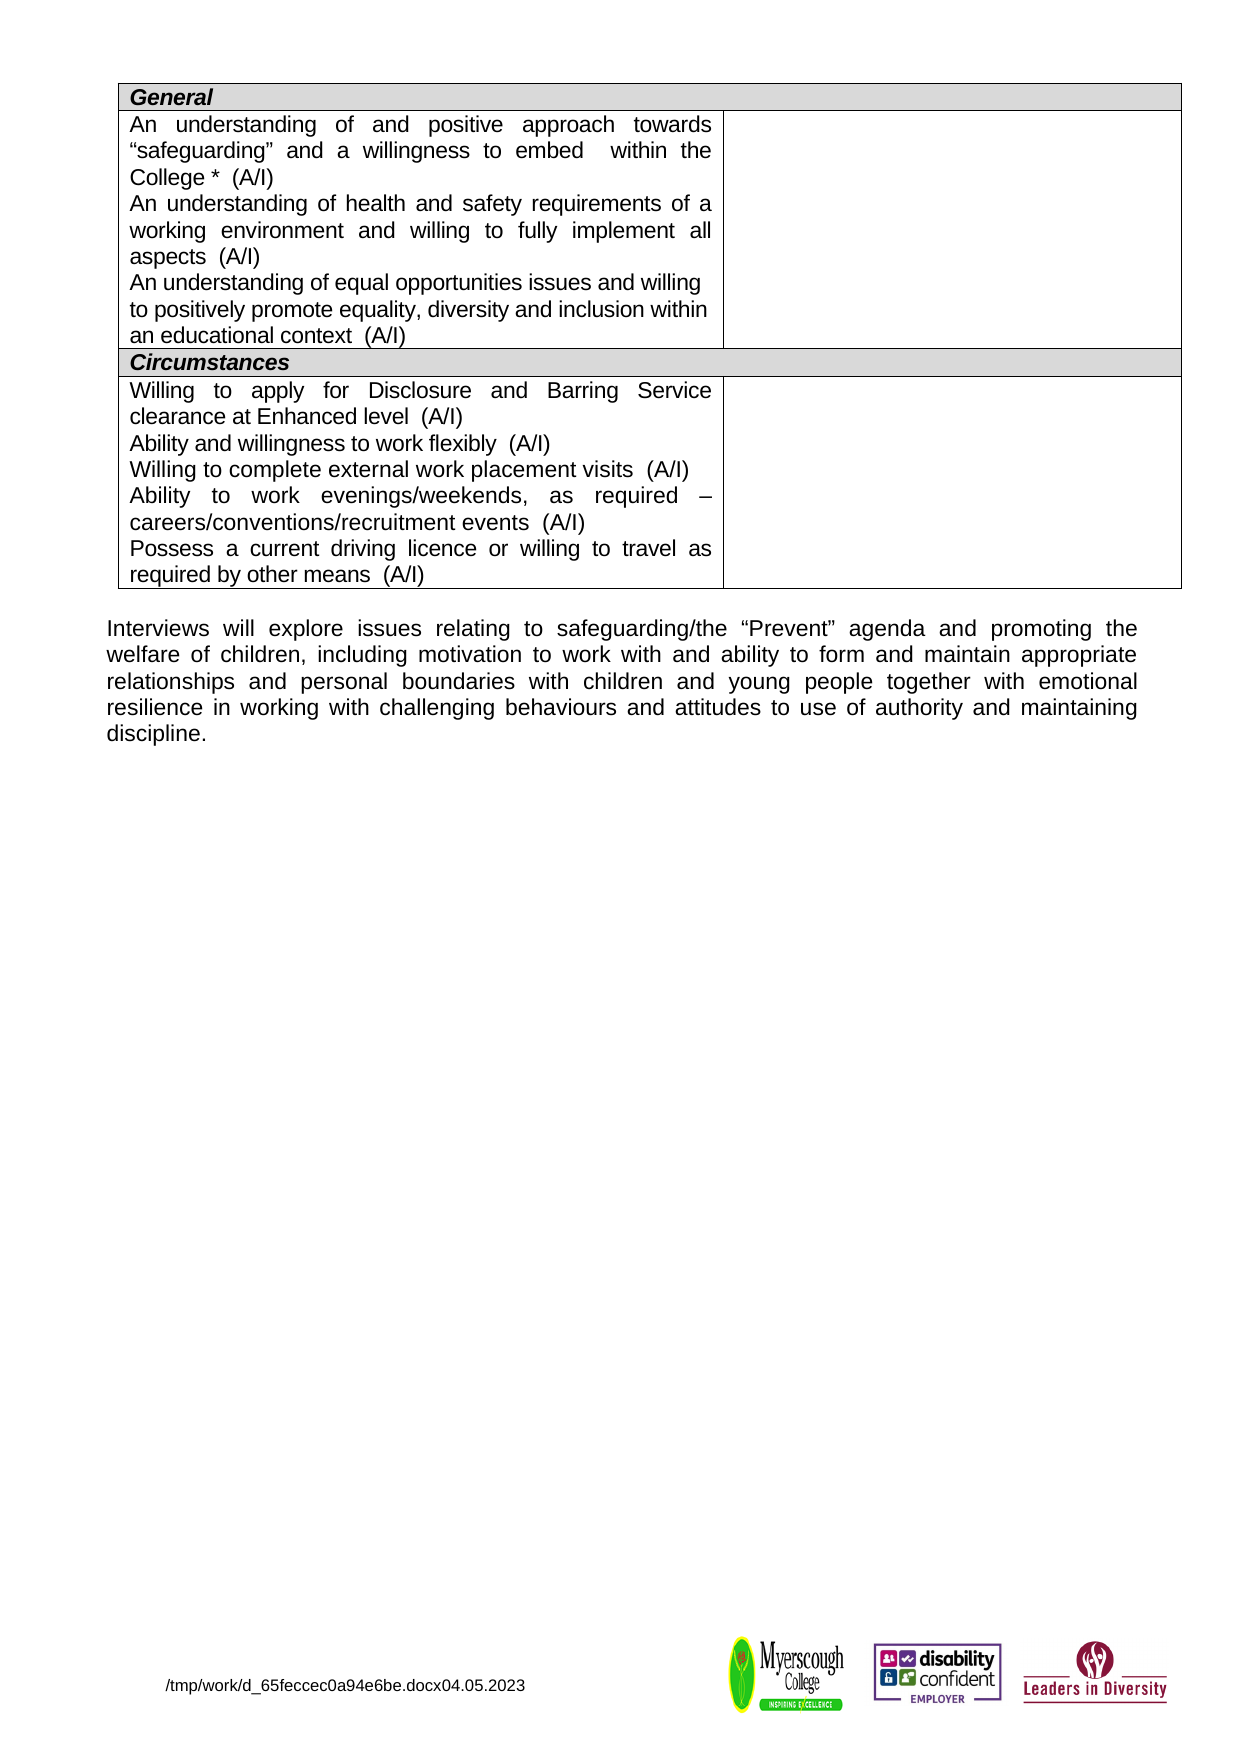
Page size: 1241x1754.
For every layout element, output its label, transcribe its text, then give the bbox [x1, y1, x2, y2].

table_cell [724, 111, 1181, 348]
picture [1020, 1638, 1170, 1706]
table_cell Circumstances [119, 349, 1181, 376]
picture [726, 1630, 846, 1721]
table_header General [119, 84, 1181, 110]
table_cell [724, 377, 1181, 588]
text Interviews will explore issues relating to safeguarding/the “Prevent” agenda and promoting the welfare of children, including motivation to work with and ability to form and maintain appropriate relationships and personal boundaries with children and young people together with emotional resilience in working with challenging behaviours and attitudes to use of authority and maintaining discipline. [106, 615, 1138, 747]
table_cell Willing to apply for Disclosure and Barring Service clearance at Enhanced level (A/I) Ability and willingness to work flexibly (A/I) Willing to complete external work placement visits (A/I) Ability to work evenings/weekends, as required – careers/conventions/recruitment events (A/I) Possess a current driving licence or willing to travel as required by other means (A/I) [119, 377, 723, 588]
picture [863, 1640, 1010, 1706]
table_cell An understanding of and positive approach towards “safeguarding” and a willingness to embed within the College * (A/I) An understanding of health and safety requirements of a working environment and willing to fully implement all aspects (A/I) An understanding of equal opportunities issues and willing to positively promote equality, diversity and inclusion within an educational context (A/I) [119, 111, 723, 348]
